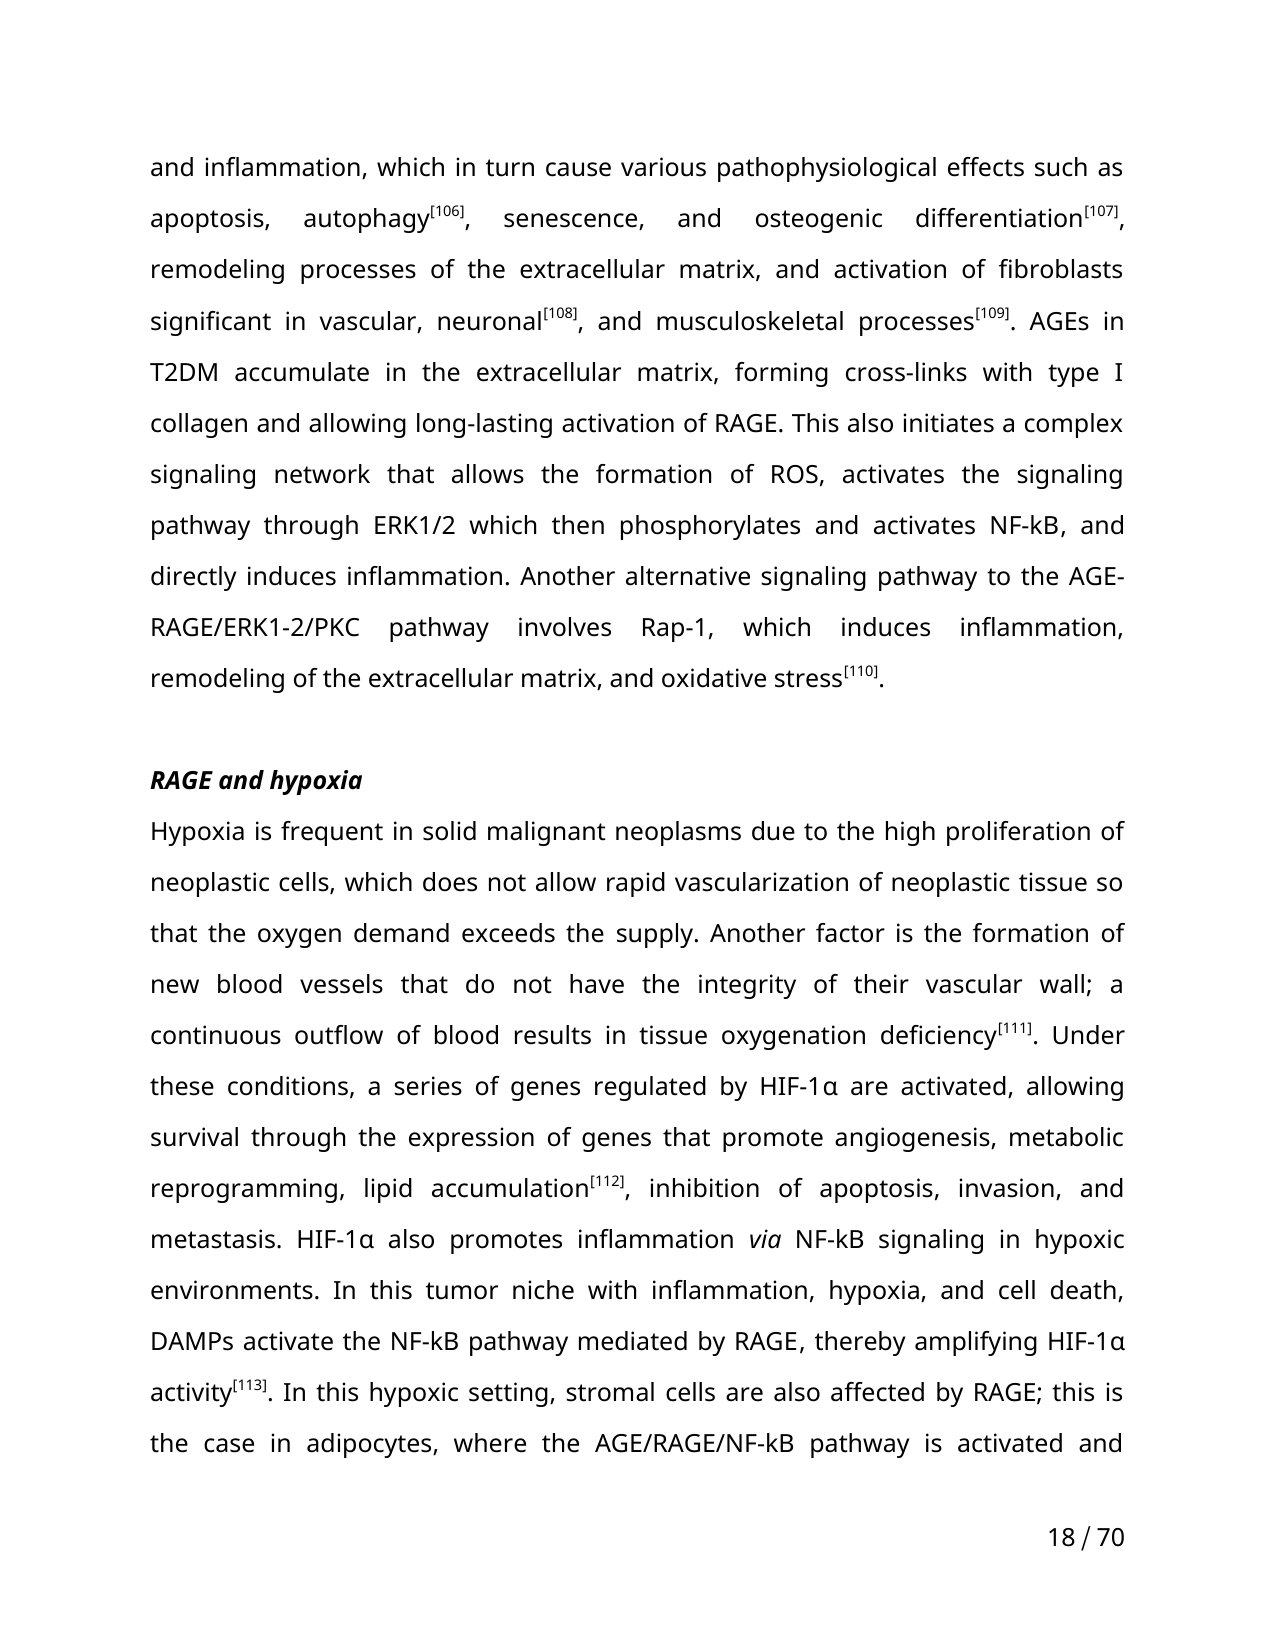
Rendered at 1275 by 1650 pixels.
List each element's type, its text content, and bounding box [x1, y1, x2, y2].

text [150, 150, 1125, 694]
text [150, 813, 1125, 1460]
text RAGE and hypoxia [150, 762, 1125, 797]
